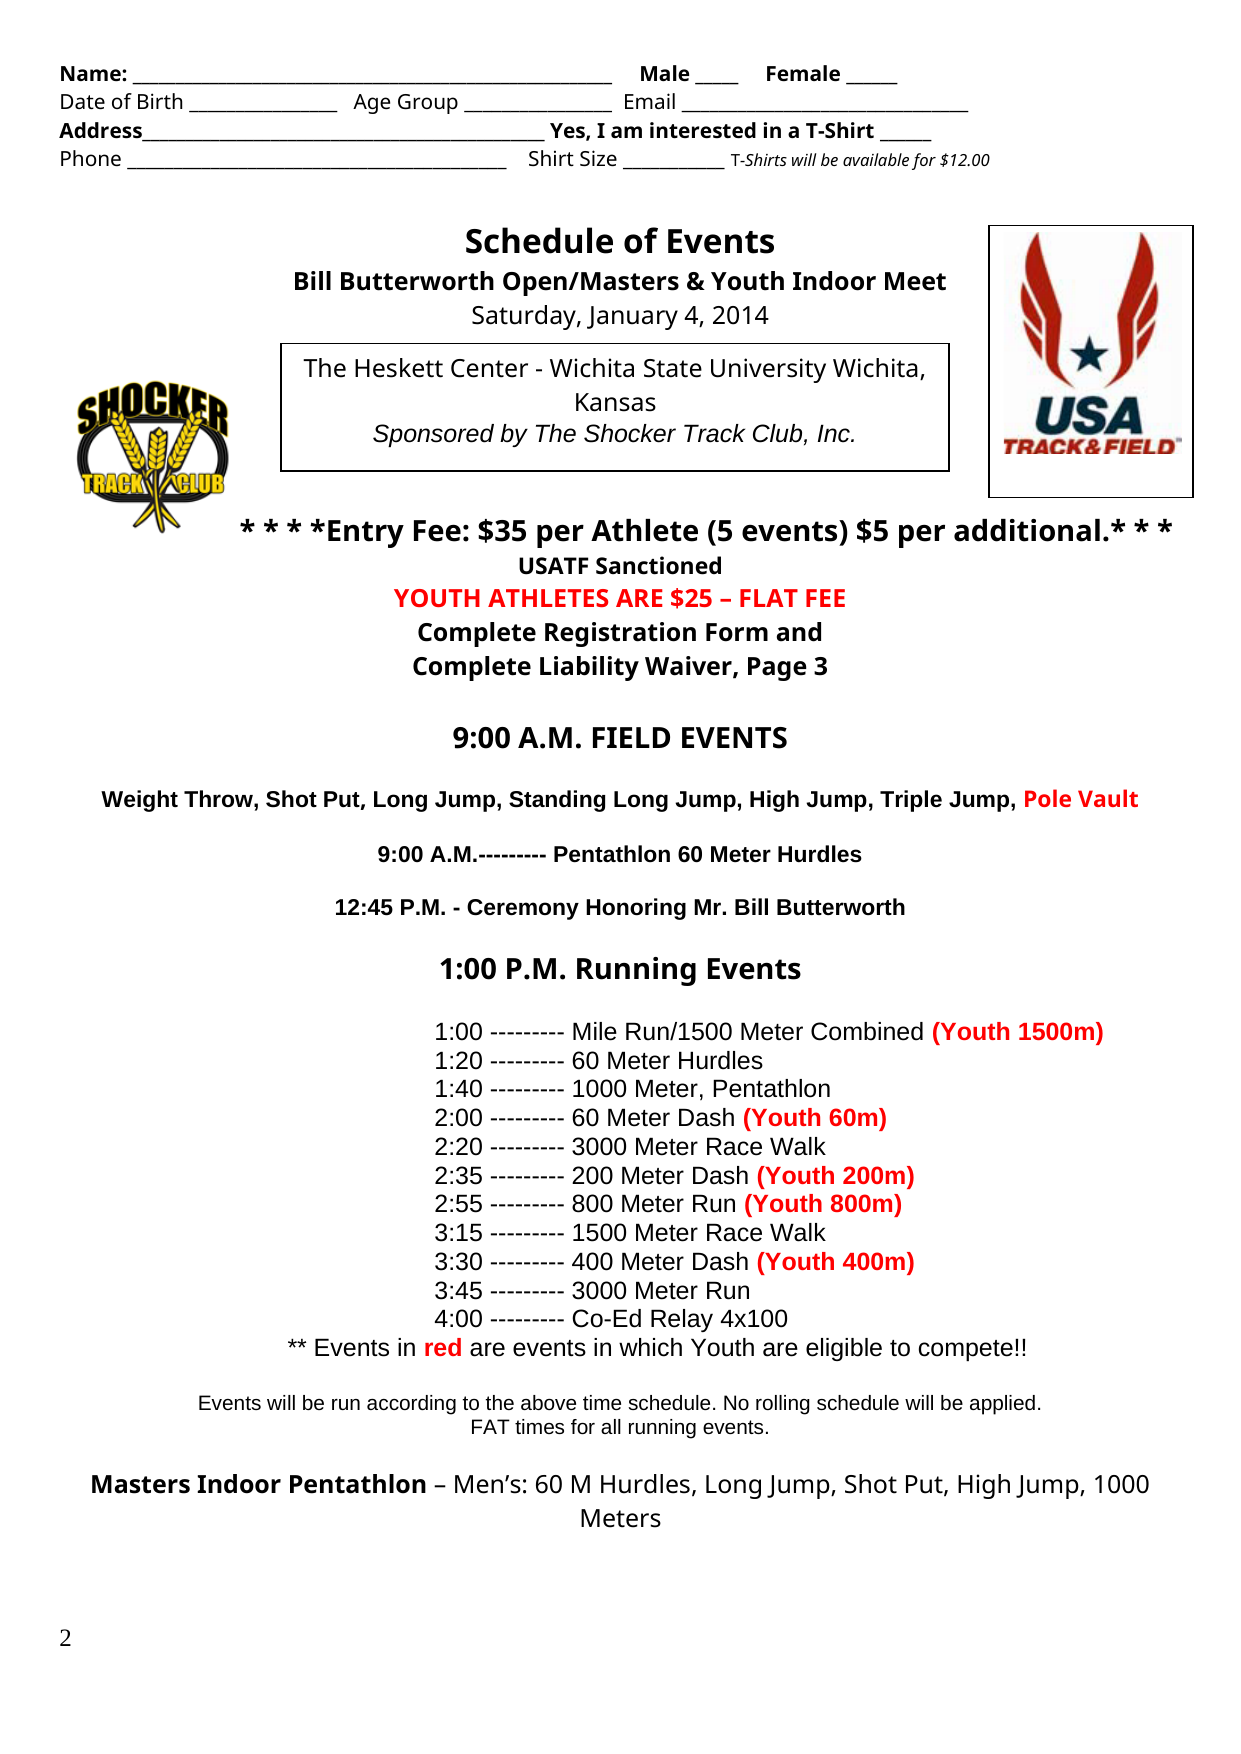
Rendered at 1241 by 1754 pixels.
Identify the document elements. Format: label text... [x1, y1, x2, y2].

text 2:35 --------- 200 Meter Dash (Youth 200m) [359, 1161, 1181, 1189]
text 1:20 --------- 60 Meter Hurdles [359, 1046, 1181, 1074]
text Saturday, January 4, 2014 [59, 298, 988, 332]
text Bill Butterworth Open/Masters & Youth Indoor Meet [59, 264, 988, 298]
text Phone _________________________________________ Shirt Size ___________ T-Shirts will be available for $12.00 [59, 144, 1181, 173]
text 3:45 --------- 3000 Meter Run [359, 1276, 1181, 1304]
text 2:00 --------- 60 Meter Dash (Youth 60m) [359, 1103, 1181, 1132]
text Address_______________________________________________ Yes, I am interested in a T-Shirt ______ [59, 116, 1181, 144]
text Complete Liability Waiver, Page 3 [59, 649, 1181, 683]
text 1:40 --------- 1000 Meter, Pentathlon [359, 1074, 1181, 1103]
text * * * *Entry Fee: $35 per Athlete (5 events) $5 per additional.* * * USATF Sanctioned [59, 366, 1181, 581]
text Events will be run according to the above time schedule. No rolling schedule will be applied. [59, 1391, 1181, 1415]
text 1:00 --------- Mile Run/1500 Meter Combined (Youth 1500m) [359, 1017, 1181, 1046]
text 3:30 --------- 400 Meter Dash (Youth 400m) [359, 1247, 1181, 1276]
text Complete Registration Form and [59, 615, 1181, 649]
list ** Events in red are events in which Youth are eligible to compete!! [134, 1333, 1181, 1362]
text 2:20 --------- 3000 Meter Race Walk [359, 1132, 1181, 1161]
text 3:15 --------- 1500 Meter Race Walk [359, 1218, 1181, 1247]
text Masters Indoor Pentathlon – Men’s: 60 M Hurdles, Long Jump, Shot Put, High Jump, 1000 Meters [59, 1467, 1181, 1535]
text FAT times for all running events. [59, 1415, 1181, 1439]
text YOUTH ATHLETES ARE $25 – FLAT FEE [59, 581, 1181, 615]
text 4:00 --------- Co-Ed Relay 4x100 [359, 1304, 1181, 1333]
text Name: ________________________________________________________ Male _____ Female ______ [59, 59, 1181, 87]
text Schedule of Events [59, 218, 1181, 264]
text 9:00 A.M. FIELD EVENTS [59, 717, 1181, 757]
text 2:55 --------- 800 Meter Run (Youth 800m) [359, 1189, 1181, 1218]
text Weight Throw, Shot Put, Long Jump, Standing Long Jump, High Jump, Triple Jump, Pole Vault [59, 783, 1181, 814]
text Date of Birth ________________ Age Group ________________ Email _______________________________ [59, 87, 1181, 116]
text 9:00 A.M.--------- Pentathlon 60 Meter Hurdles [59, 841, 1181, 867]
text 1:00 P.M. Running Events [59, 948, 1181, 988]
text 12:45 P.M. - Ceremony Honoring Mr. Bill Butterworth [59, 893, 1181, 920]
